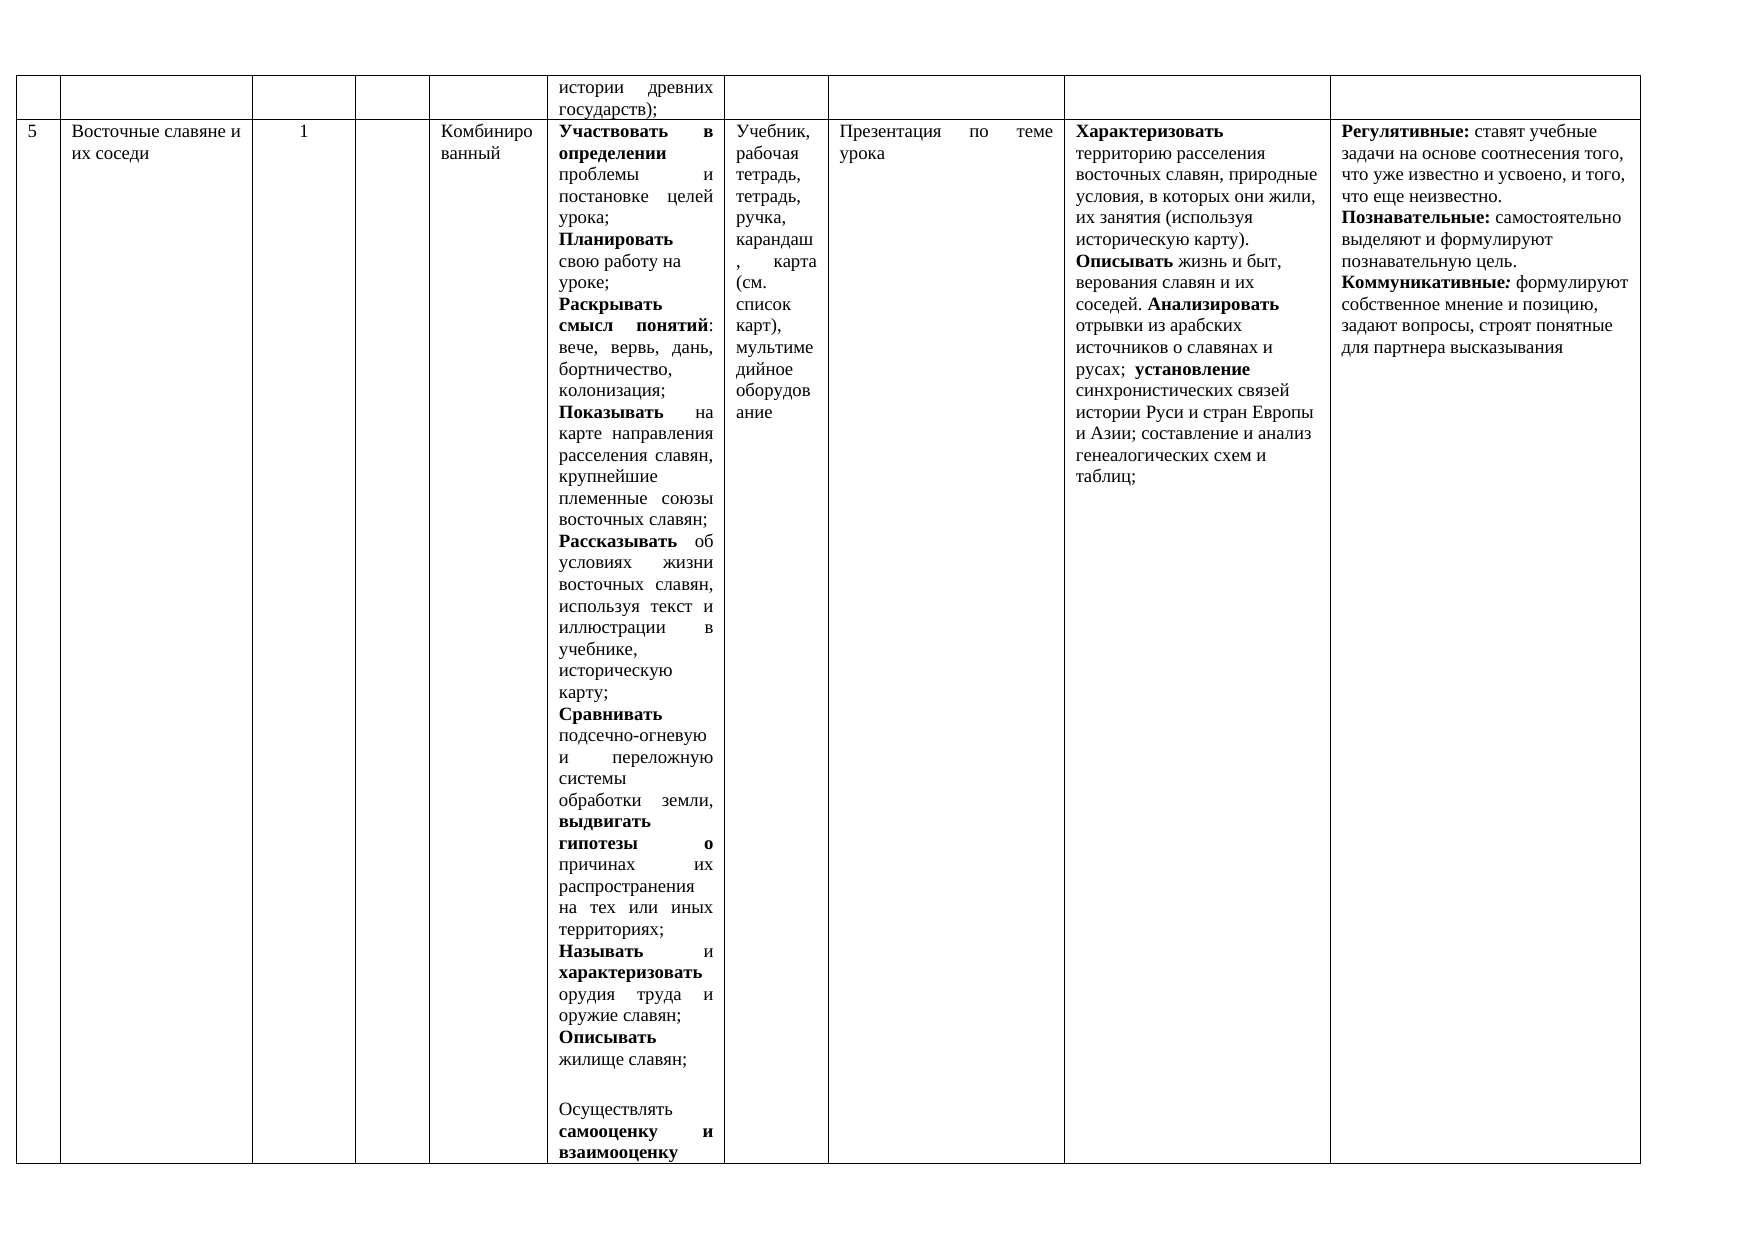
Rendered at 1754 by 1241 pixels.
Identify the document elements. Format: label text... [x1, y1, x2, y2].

table_cell [356, 120, 429, 1163]
table_cell Учебник, рабочая тетрадь, тетрадь, ручка, карандаш, карта (см. список карт), мультимедийное оборудование [725, 120, 828, 1163]
table_cell Комбинированный [430, 120, 547, 1163]
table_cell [430, 76, 547, 119]
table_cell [61, 76, 252, 119]
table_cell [725, 76, 828, 119]
table_cell Участвовать в определении проблемы и постановке целей урока; Планировать свою работу на уроке; Раскрывать смысл понятий: вече, вервь, дань, бортничество, колонизация; Показывать на карте направления расселения славян, крупнейшие племенные союзы восточных славян; Рассказывать об условиях жизни восточных славян, используя текст и иллюстрации в учебнике, историческую карту; Сравнивать подсечно-огневую и переложную системы обработки земли, выдвигать гипотезы о причинах их распространения на тех или иных территориях; Называть и характеризовать орудия труда и оружие славян; Описывать жилище славян; Осуществлять самооценку и взаимооценку [548, 120, 724, 1163]
table_cell Презентация по теме урока [829, 120, 1064, 1163]
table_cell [1331, 76, 1640, 119]
table_cell 5 [17, 120, 60, 1163]
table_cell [1065, 76, 1330, 119]
table_cell Характеризовать территорию расселения восточных славян, природные условия, в которых они жили, их занятия (используя историческую карту). Описывать жизнь и быт, верования славян и их соседей. Анализировать отрывки из арабских источников о славянах и русах; установление синхронистических связей истории Руси и стран Европы и Азии; составление и анализ генеалогических схем и таблиц; [1065, 120, 1330, 1163]
table_cell Восточные славяне и их соседи [61, 120, 252, 1163]
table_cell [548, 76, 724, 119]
table_cell [829, 76, 1064, 119]
table_cell Регулятивные: ставят учебные задачи на основе соотнесения того, что уже известно и усвоено, и того, что еще неизвестно. Познавательные: самостоятельно выделяют и формулируют познавательную цель. Коммуникативные: формулируют собственное мнение и позицию, задают вопросы, строят понятные для партнера высказывания [1331, 120, 1640, 1163]
table_cell 1 [253, 76, 355, 119]
table_cell [356, 76, 429, 119]
table_cell 1 [253, 120, 355, 1163]
table_cell 4 [17, 76, 60, 119]
